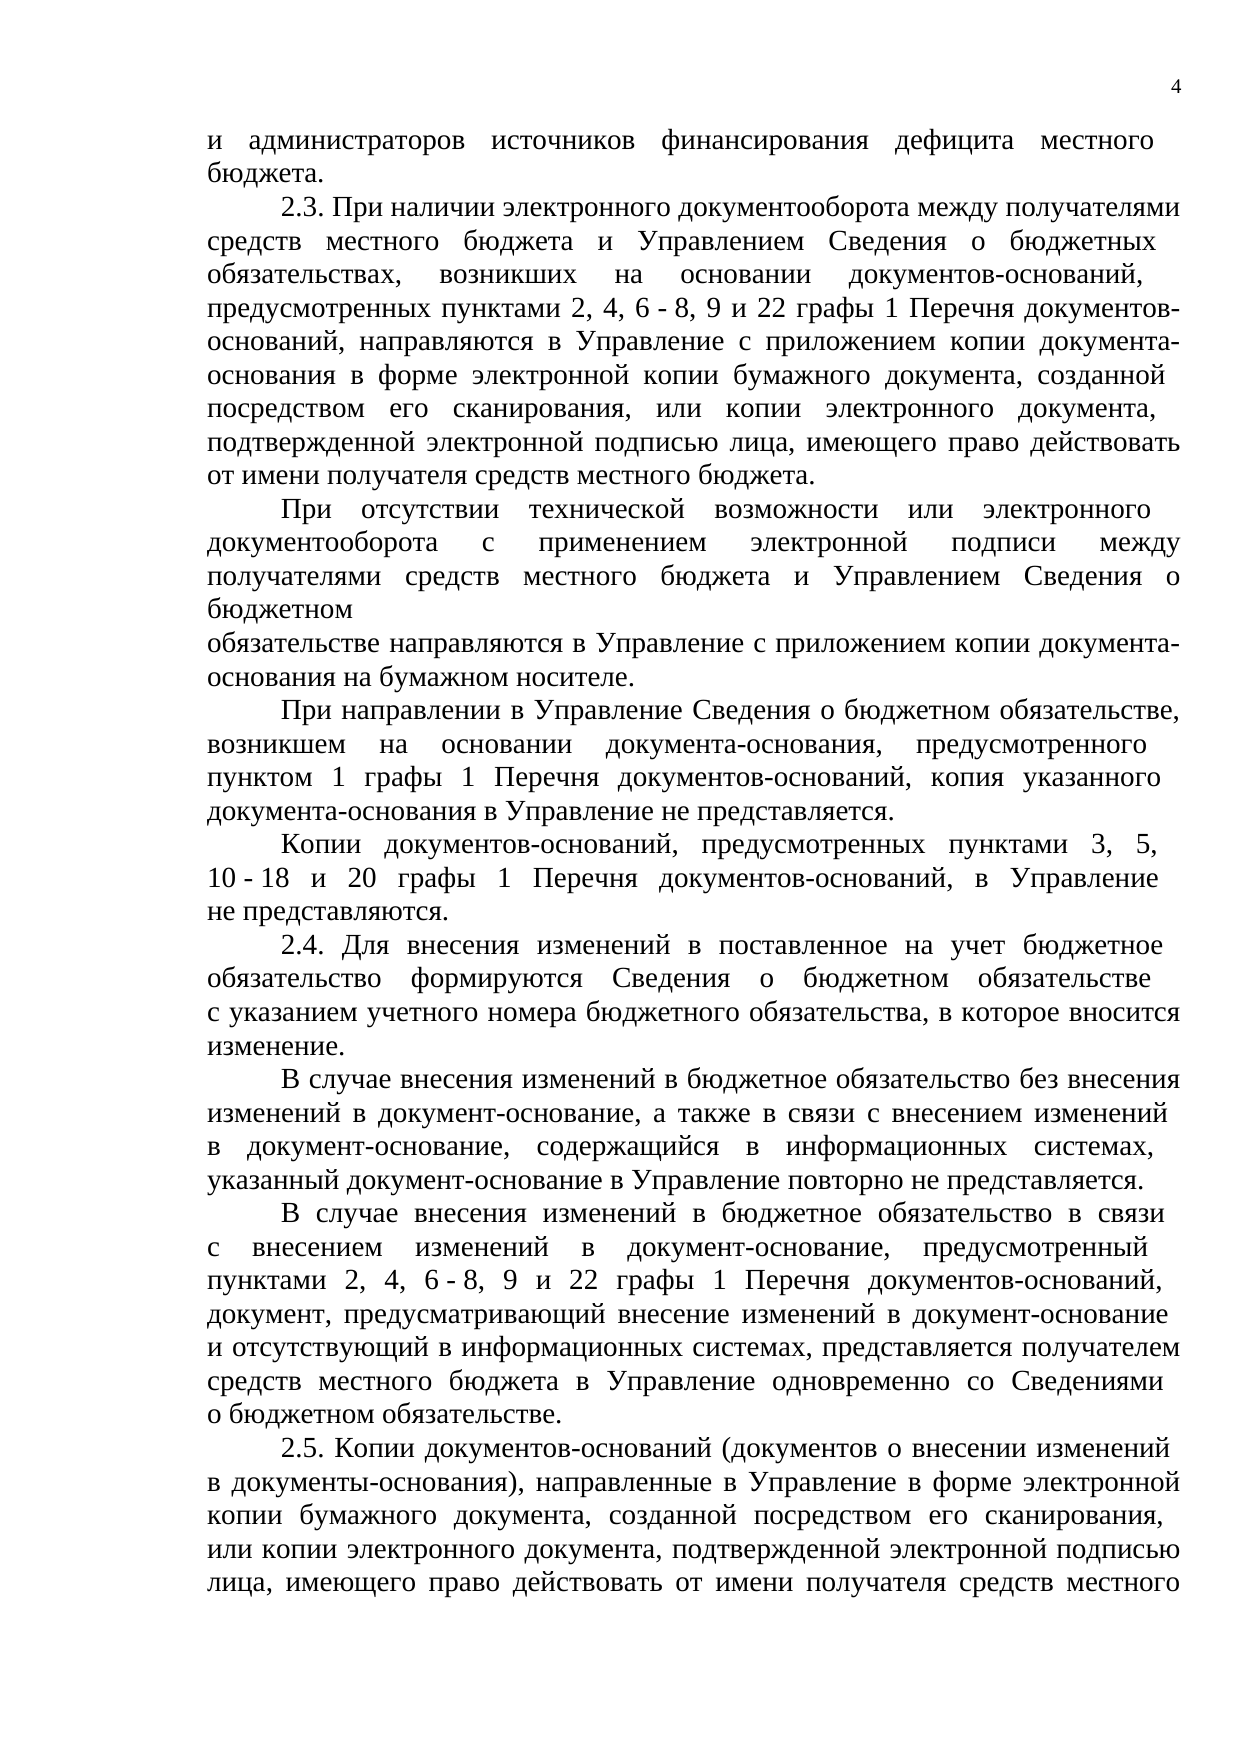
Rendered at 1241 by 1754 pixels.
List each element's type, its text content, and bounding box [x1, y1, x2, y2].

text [207, 122, 1181, 189]
text 2.4. Для внесения изменений в поставленное на учет бюджетное обязательство формируются Сведения о бюджетном обязательстве с указанием учетного номера бюджетного обязательства, в которое вносится изменение. [207, 927, 1181, 1061]
text При направлении в Управление Сведения о бюджетном обязательстве, возникшем на основании документа-основания, предусмотренного пунктом 1 графы 1 Перечня документов-оснований, копия указанного документа-основания в Управление не представляется. [207, 692, 1181, 826]
text При отсутствии технической возможности или электронного документооборота с применением электронной подписи между получателями средств местного бюджета и Управлением Сведения о бюджетном обязательстве направляются в Управление с приложением копии документа-основания на бумажном носителе. [207, 491, 1181, 692]
text Копии документов-оснований, предусмотренных пунктами 3, 5, 10 - 18 и 20 графы 1 Перечня документов-оснований, в Управление не представляются. [207, 826, 1181, 927]
text В случае внесения изменений в бюджетное обязательство в связи с внесением изменений в документ-основание, предусмотренный пунктами 2, 4, 6 - 8, 9 и 22 графы 1 Перечня документов-оснований, документ, предусматривающий внесение изменений в документ-основание и отсутствующий в информационных системах, представляется получателем средств местного бюджета в Управление одновременно со Сведениями о бюджетном обязательстве. [207, 1195, 1181, 1430]
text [207, 1430, 1181, 1598]
text 2.3. При наличии электронного документооборота между получателями средств местного бюджета и Управлением Сведения о бюджетных обязательствах, возникших на основании документов-оснований, предусмотренных пунктами 2, 4, 6 - 8, 9 и 22 графы 1 Перечня документов-оснований, направляются в Управление с приложением копии документа-основания в форме электронной копии бумажного документа, созданной посредством его сканирования, или копии электронного документа, подтвержденной электронной подписью лица, имеющего право действовать от имени получателя средств местного бюджета. [207, 189, 1181, 491]
text В случае внесения изменений в бюджетное обязательство без внесения изменений в документ-основание, а также в связи с внесением изменений в документ-основание, содержащийся в информационных системах, указанный документ-основание в Управление повторно не представляется. [207, 1061, 1181, 1195]
